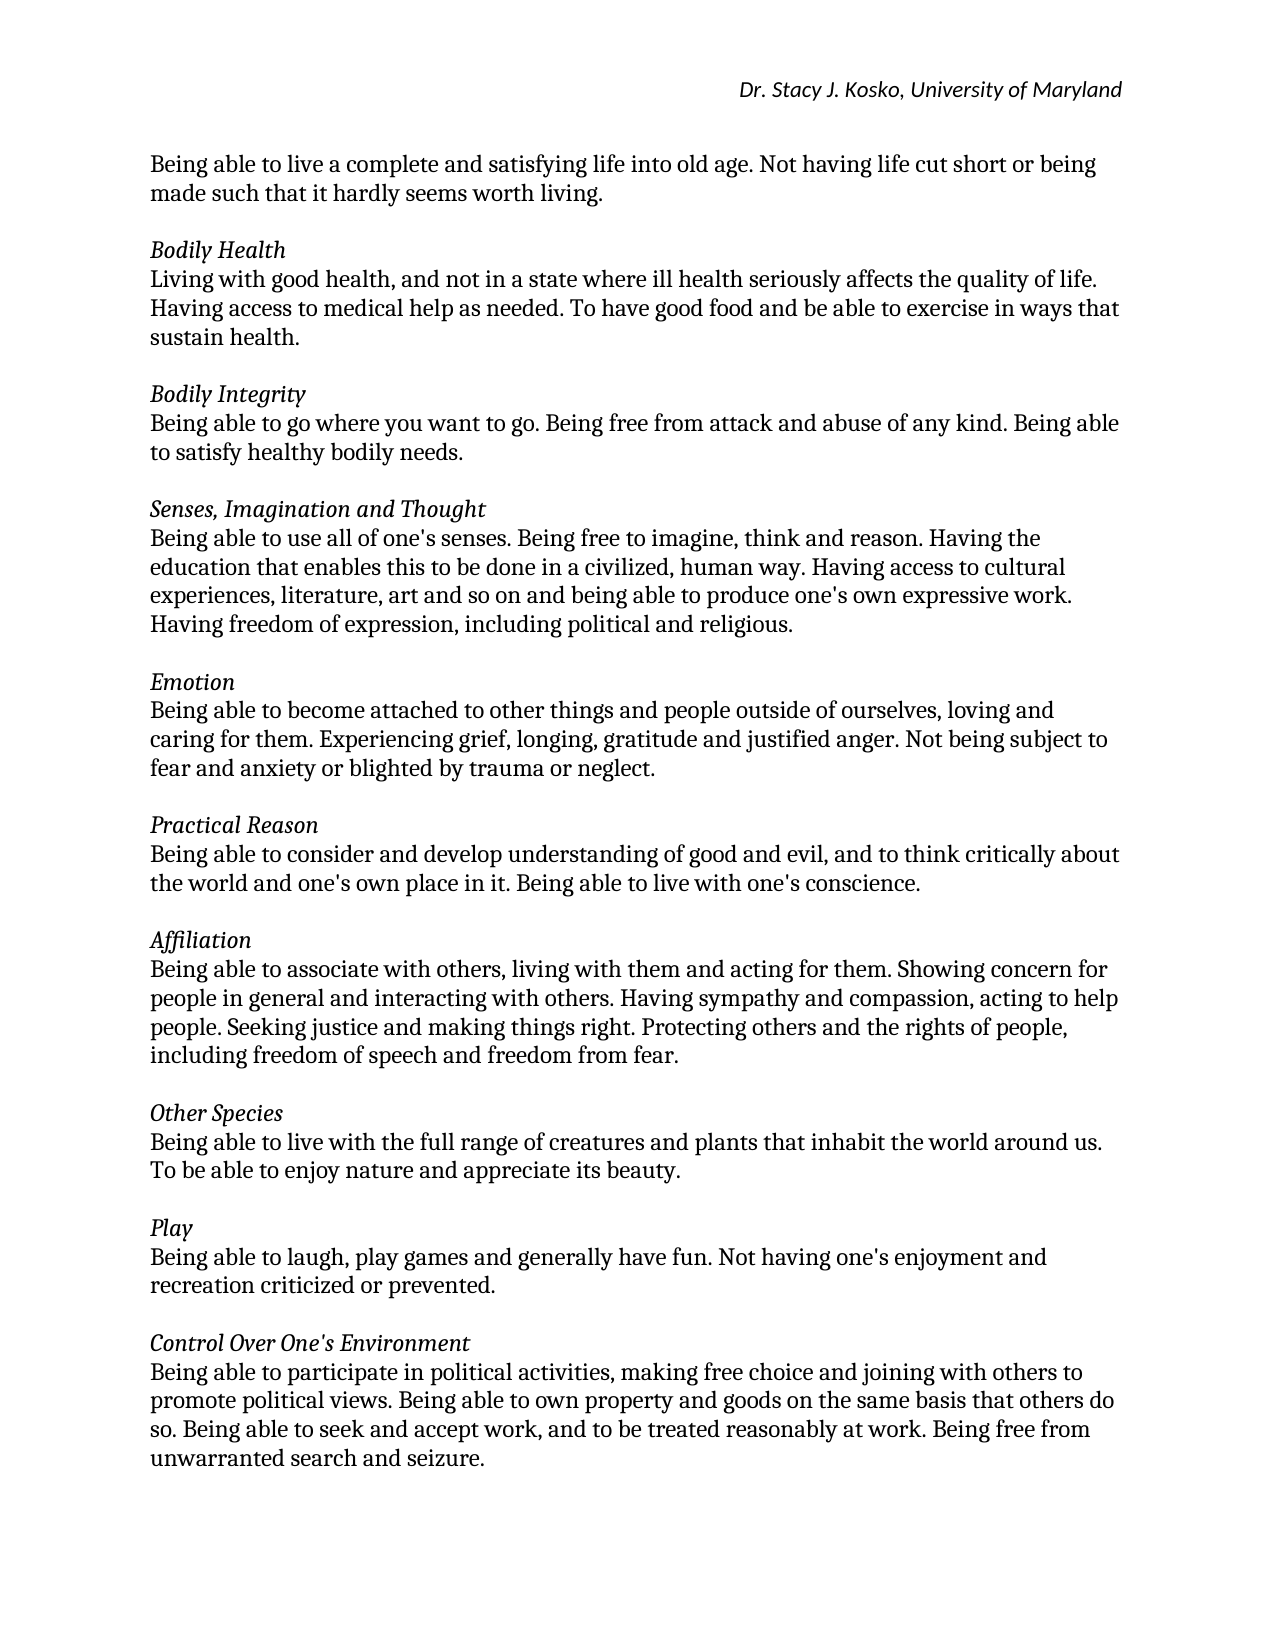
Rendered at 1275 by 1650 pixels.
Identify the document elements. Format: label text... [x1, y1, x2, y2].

text Being able to live a complete and satisfying life into old age. Not having life cut short or being made such that it hardly seems worth living. [150, 150, 1125, 207]
text Being able to associate with others, living with them and acting for them. Showing concern for people in general and interacting with others. Having sympathy and compassion, acting to help people. Seeking justice and making things right. Protecting others and the rights of people, including freedom of speech and freedom from fear. [150, 955, 1125, 1070]
text Being able to consider and develop understanding of good and evil, and to think critically about the world and one's own place in it. Being able to live with one's conscience. [150, 840, 1125, 897]
text Senses, Imagination and Thought [150, 495, 1125, 524]
text Other Species [150, 1099, 1125, 1127]
text Practical Reason [150, 811, 1125, 840]
text Play [150, 1214, 1125, 1242]
text Being able to become attached to other things and people outside of ourselves, loving and caring for them. Experiencing grief, longing, gratitude and justified anger. Not being subject to fear and anxiety or blighted by trauma or neglect. [150, 696, 1125, 782]
text Control Over One's Environment [150, 1329, 1125, 1357]
text Being able to go where you want to go. Being free from attack and abuse of any kind. Being able to satisfy healthy bodily needs. [150, 409, 1125, 466]
text Affiliation [150, 926, 1125, 955]
text Bodily Health [150, 236, 1125, 265]
text Being able to live with the full range of creatures and plants that inhabit the world around us. To be able to enjoy nature and appreciate its beauty. [150, 1127, 1125, 1185]
text Living with good health, and not in a state where ill health seriously affects the quality of life. Having access to medical help as needed. To have good food and be able to exercise in ways that sustain health. [150, 265, 1125, 351]
text Bodily Integrity [150, 380, 1125, 409]
text Being able to use all of one's senses. Being free to imagine, think and reason. Having the education that enables this to be done in a civilized, human way. Having access to cultural experiences, literature, art and so on and being able to produce one's own expressive work. Having freedom of expression, including political and religious. [150, 524, 1125, 639]
text Being able to laugh, play games and generally have fun. Not having one's enjoyment and recreation criticized or prevented. [150, 1242, 1125, 1300]
text Being able to participate in political activities, making free choice and joining with others to promote political views. Being able to own property and goods on the same basis that others do so. Being able to seek and accept work, and to be treated reasonably at work. Being free from unwarranted search and seizure. [150, 1357, 1125, 1472]
text Emotion [150, 667, 1125, 696]
